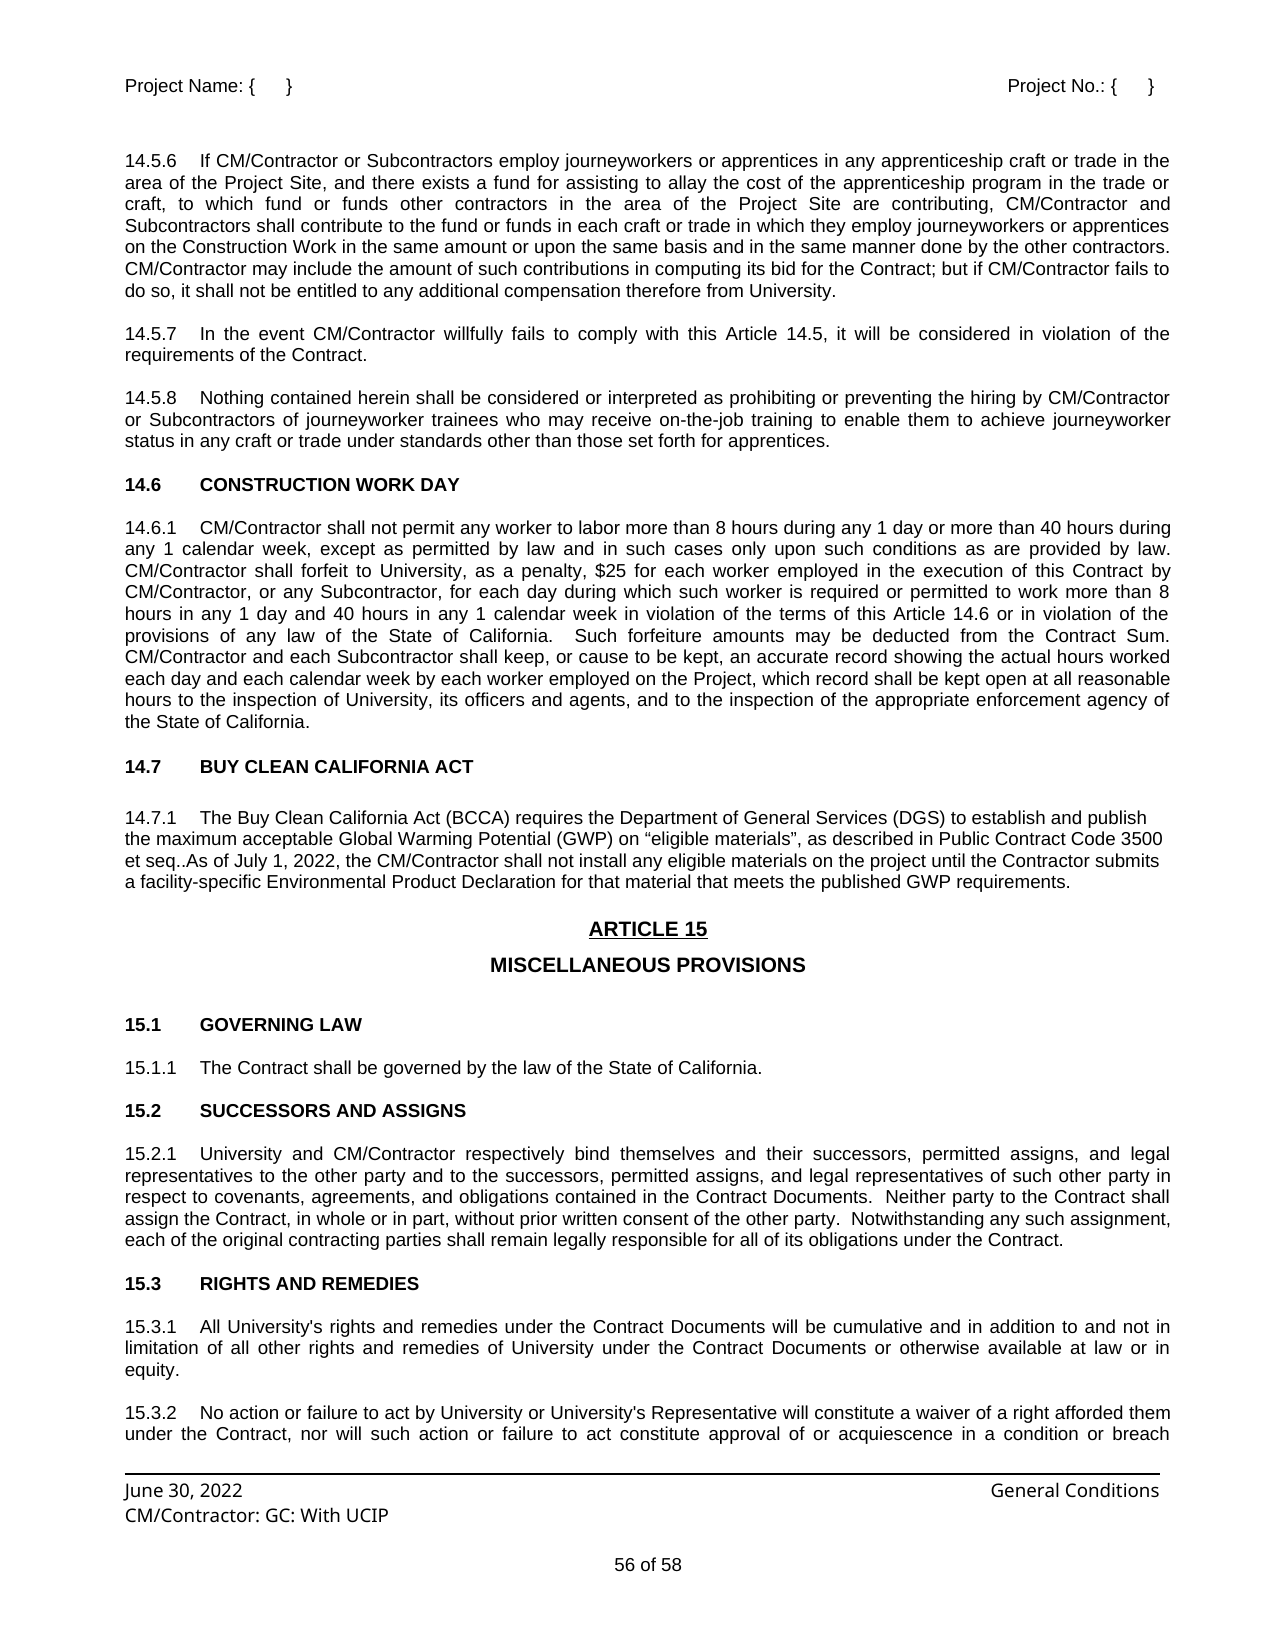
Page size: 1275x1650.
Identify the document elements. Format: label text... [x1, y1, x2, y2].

text MISCELLANEOUS PROVISIONS [124, 953, 1171, 977]
text 14.5.6 If CM/Contractor or Subcontractors employ journeyworkers or apprentices in any apprenticeship craft or trade in the area of the Project Site, and there exists a fund for assisting to allay the cost of the apprenticeship program in the trade or craft, to which fund or funds other contractors in the area of the Project Site are contributing, CM/Contractor and Subcontractors shall contribute to the fund or funds in each craft or trade in which they employ journeyworkers or apprentices on the Construction Work in the same amount or upon the same basis and in the same manner done by the other contractors. CM/Contractor may include the amount of such contributions in computing its bid for the Contract; but if CM/Contractor fails to do so, it shall not be entitled to any additional compensation therefore from University. [124, 150, 1171, 301]
text 15.3.1 All University's rights and remedies under the Contract Documents will be cumulative and in addition to and not in limitation of all other rights and remedies of University under the Contract Documents or otherwise available at law or in equity. [124, 1315, 1171, 1380]
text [124, 1402, 1171, 1445]
text ARTICLE 15 [124, 917, 1171, 941]
text 14.6 CONSTRUCTION WORK DAY [124, 473, 1171, 495]
text 15.3 RIGHTS AND REMEDIES [124, 1272, 1171, 1294]
text 15.1.1 The Contract shall be governed by the law of the State of . [124, 1057, 1171, 1078]
text 14.7 BUY CLEAN CALIFORNIA ACT [124, 756, 1171, 778]
text 14.6.1 CM/Contractor shall not permit any worker to labor more than 8 hours during any 1 day or more than 40 hours during any 1 calendar week, except as permitted by law and in such cases only upon such conditions as are provided by law. CM/Contractor shall forfeit to University, as a penalty, $25 for each worker employed in the execution of this Contract by CM/Contractor, or any Subcontractor, for each day during which such worker is required or permitted to work more than 8 hours in any 1 day and 40 hours in any 1 calendar week in violation of the terms of this Article 14.6 or in violation of the provisions of any law of the State of California. Such forfeiture amounts may be deducted from the Contract Sum. CM/Contractor and each Subcontractor shall keep, or cause to be kept, an accurate record showing the actual hours worked each day and each calendar week by each worker employed on the Project, which record shall be kept open at all reasonable hours to the inspection of University, its officers and agents, and to the inspection of the appropriate enforcement agency of the State of California. [124, 517, 1171, 732]
text 14.5.8 Nothing contained herein shall be considered or interpreted as prohibiting or preventing the hiring by CM/Contractor or Subcontractors of journeyworker trainees who may receive on-the-job training to enable them to achieve journeyworker status in any craft or trade under standards other than those set forth for apprentices. [124, 387, 1171, 452]
text 15.2.1 University and CM/Contractor respectively bind themselves and their successors, permitted assigns, and legal representatives to the other party and to the successors, permitted assigns, and legal representatives of such other party in respect to covenants, agreements, and obligations contained in the Contract Documents. Neither party to the Contract shall assign the Contract, in whole or in part, without prior written consent of the other party. Notwithstanding any such assignment, each of the original contracting parties shall remain legally responsible for all of its obligations under the Contract. [124, 1143, 1171, 1251]
text 15.1 GOVERNING LAW [124, 1013, 1171, 1035]
text 14.7.1 The Buy Clean California Act (BCCA) requires the Department of General Services (DGS) to establish and publish the maximum acceptable Global Warming Potential (GWP) on “eligible materials”, as described in Public Contract Code 3500 et seq..As of July 1, 2022, the CM/Contractor shall not install any eligible materials on the project until the Contractor submits a facility-specific Environmental Product Declaration for that material that meets the published GWP requirements. [124, 806, 1171, 893]
text 15.2 SUCCESSORS AND ASSIGNS [124, 1100, 1171, 1121]
text 14.5.7 In the event CM/Contractor willfully fails to comply with this Article 14.5, it will be considered in violation of the requirements of the Contract. [124, 322, 1171, 366]
